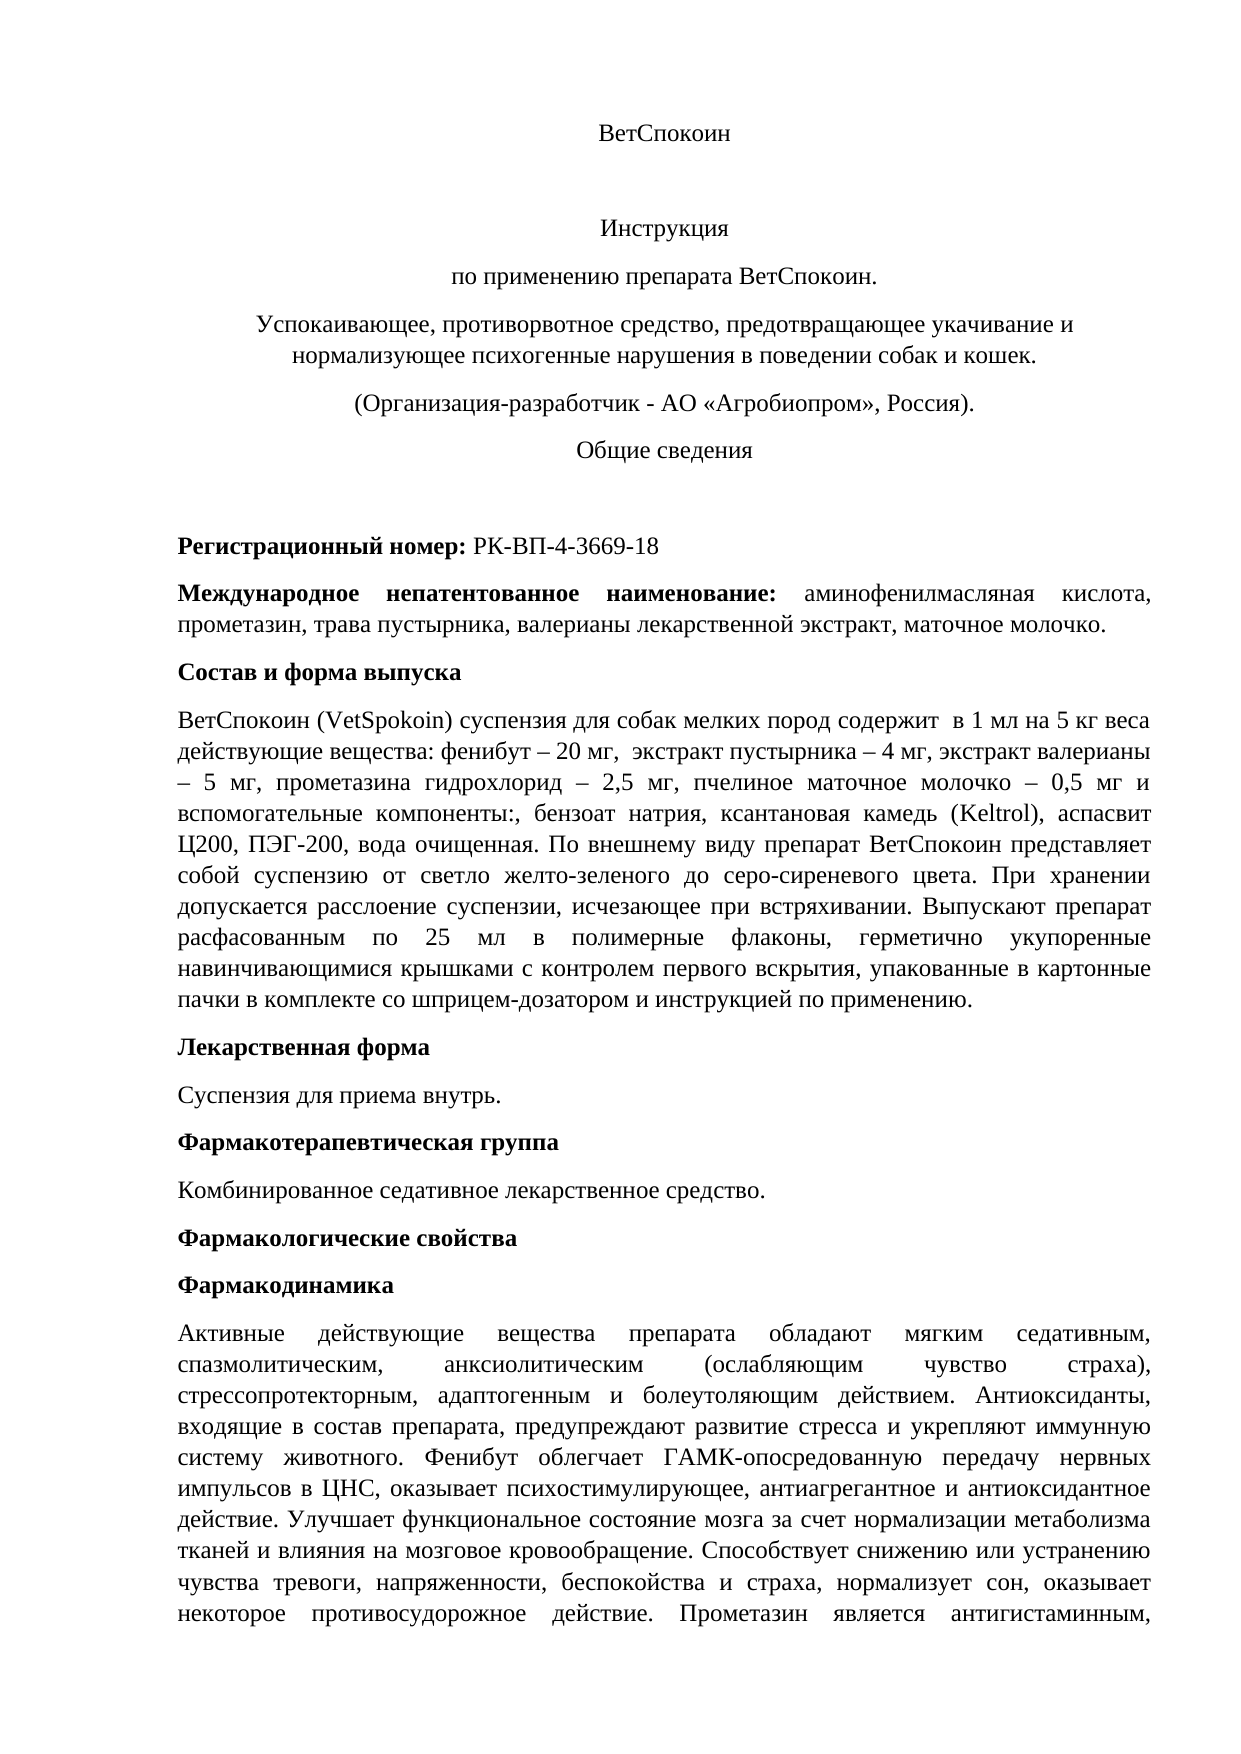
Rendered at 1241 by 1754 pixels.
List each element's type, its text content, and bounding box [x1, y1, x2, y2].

text Комбинированное седативное лекарственное средство. [177, 1175, 1152, 1204]
text Регистрационный номер: РК-ВП-4-3669-18 [177, 531, 1152, 559]
text Состав и форма выпуска [177, 657, 1152, 686]
text Общие сведения [177, 435, 1152, 464]
text Фармакодинамика [177, 1271, 1152, 1299]
text Успокаивающее, противорвотное средство, предотвращающее укачивание и нормализующее психогенные нарушения в поведении собак и кошек. [177, 309, 1152, 369]
text ВетСпокоин [177, 118, 1152, 147]
text ВетСпокоин (VetSpokoin) суспензия для собак мелких пород содержит в 1 мл на 5 кг веса действующие вещества: фенибут – 20 мг, экстракт пустырника – 4 мг, экстракт валерианы – 5 мг, прометазина гидрохлорид – 2,5 мг, пчелиное маточное молочко – 0,5 мг и вспомогательные компоненты:, бензоат натрия, ксантановая камедь (Keltrol), аспасвит Ц200, ПЭГ-200, вода очищенная. По внешнему виду препарат ВетСпокоин представляет собой суспензию от светло желто-зеленого до серо-сиреневого цвета. При хранении допускается расслоение суспензии, исчезающее при встряхивании. Выпускают препарат расфасованным по 25 мл в полимерные флаконы, герметично укупоренные навинчивающимися крышками с контролем первого вскрытия, упакованные в картонные пачки в комплекте со шприцем-дозатором и инструкцией по применению. [177, 705, 1152, 1013]
text Суспензия для приема внутрь. [177, 1080, 1152, 1108]
text (Организация-разработчик - АО «Агробиопром», Россия). [177, 388, 1152, 416]
text Международное непатентованное наименование: аминофенилмасляная кислота, прометазин, трава пустырника, валерианы лекарственной экстракт, маточное молочко. [177, 578, 1152, 638]
text по применению препарата ВетСпокоин. [177, 261, 1152, 290]
text Фармакотерапевтическая группа [177, 1127, 1152, 1156]
text Инструкция [177, 213, 1152, 242]
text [177, 1318, 1152, 1626]
text Фармакологические свойства [177, 1223, 1152, 1252]
text Лекарственная форма [177, 1032, 1152, 1061]
